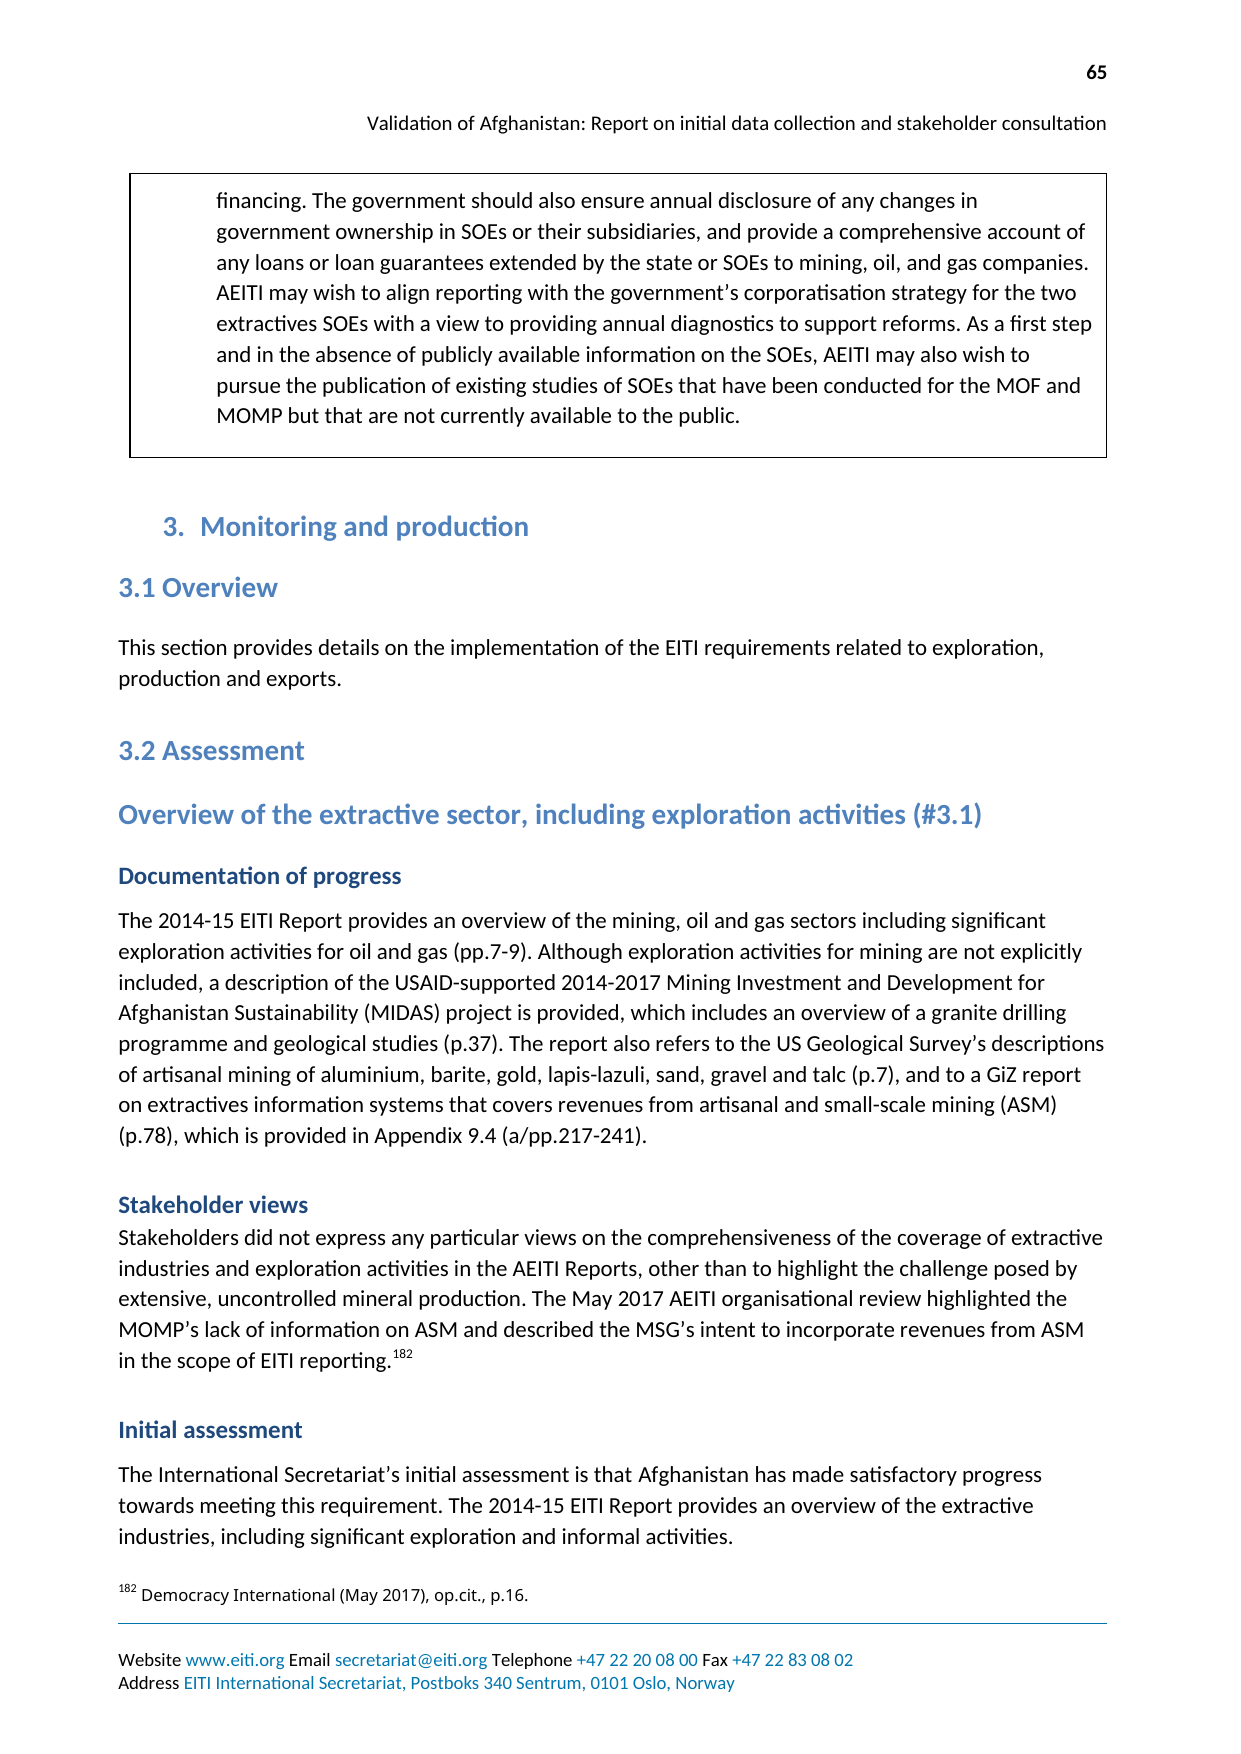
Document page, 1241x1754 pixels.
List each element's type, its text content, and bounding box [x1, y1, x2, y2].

subtitle Documentation of progress [118, 860, 1107, 891]
text The 2014-15 EITI Report provides an overview of the mining, oil and gas sectors including significant exploration activities for oil and gas (pp.7-9). Although exploration activities for mining are not explicitly included, a description of the USAID-supported 2014-2017 Mining Investment and Development for Afghanistan Sustainability (MIDAS) project is provided, which includes an overview of a granite drilling programme and geological studies (p.37). The report also refers to the US Geological Survey’s descriptions of artisanal mining of aluminium, barite, gold, lapis-lazuli, sand, gravel and talc (p.7), and to a GiZ report on extractives information systems that covers revenues from artisanal and small-scale mining (ASM) (p.78), which is provided in Appendix 9.4 (a/pp.217-241). [118, 906, 1107, 1149]
subtitle Monitoring and production [162, 508, 1107, 544]
subtitle 3.2 Assessment [118, 732, 1107, 767]
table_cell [131, 174, 1106, 457]
text Stakeholders did not express any particular views on the comprehensiveness of the coverage of extractive industries and exploration activities in the AEITI Reports, other than to highlight the challenge posed by extensive, uncontrolled mineral production. The May 2017 AEITI organisational review highlighted the MOMP’s lack of information on ASM and described the MSG’s intent to incorporate revenues from ASM in the scope of EITI reporting. [118, 1223, 1107, 1374]
picture [732, 1656, 747, 1664]
text The International Secretariat’s initial assessment is that Afghanistan has made satisfactory progress towards meeting this requirement. The 2014-15 EITI Report provides an overview of the extractive industries, including significant exploration and informal activities. [118, 1460, 1107, 1550]
subtitle Overview of the extractive sector, including exploration activities (#3.1) [118, 796, 1107, 832]
subtitle Stakeholder views [118, 1189, 1107, 1220]
subtitle 3.1 Overview [118, 569, 1107, 604]
picture [184, 1677, 190, 1689]
text This section provides details on the implementation of the EITI requirements related to exploration, production and exports. [118, 633, 1107, 692]
subtitle Initial assessment [118, 1414, 1107, 1445]
